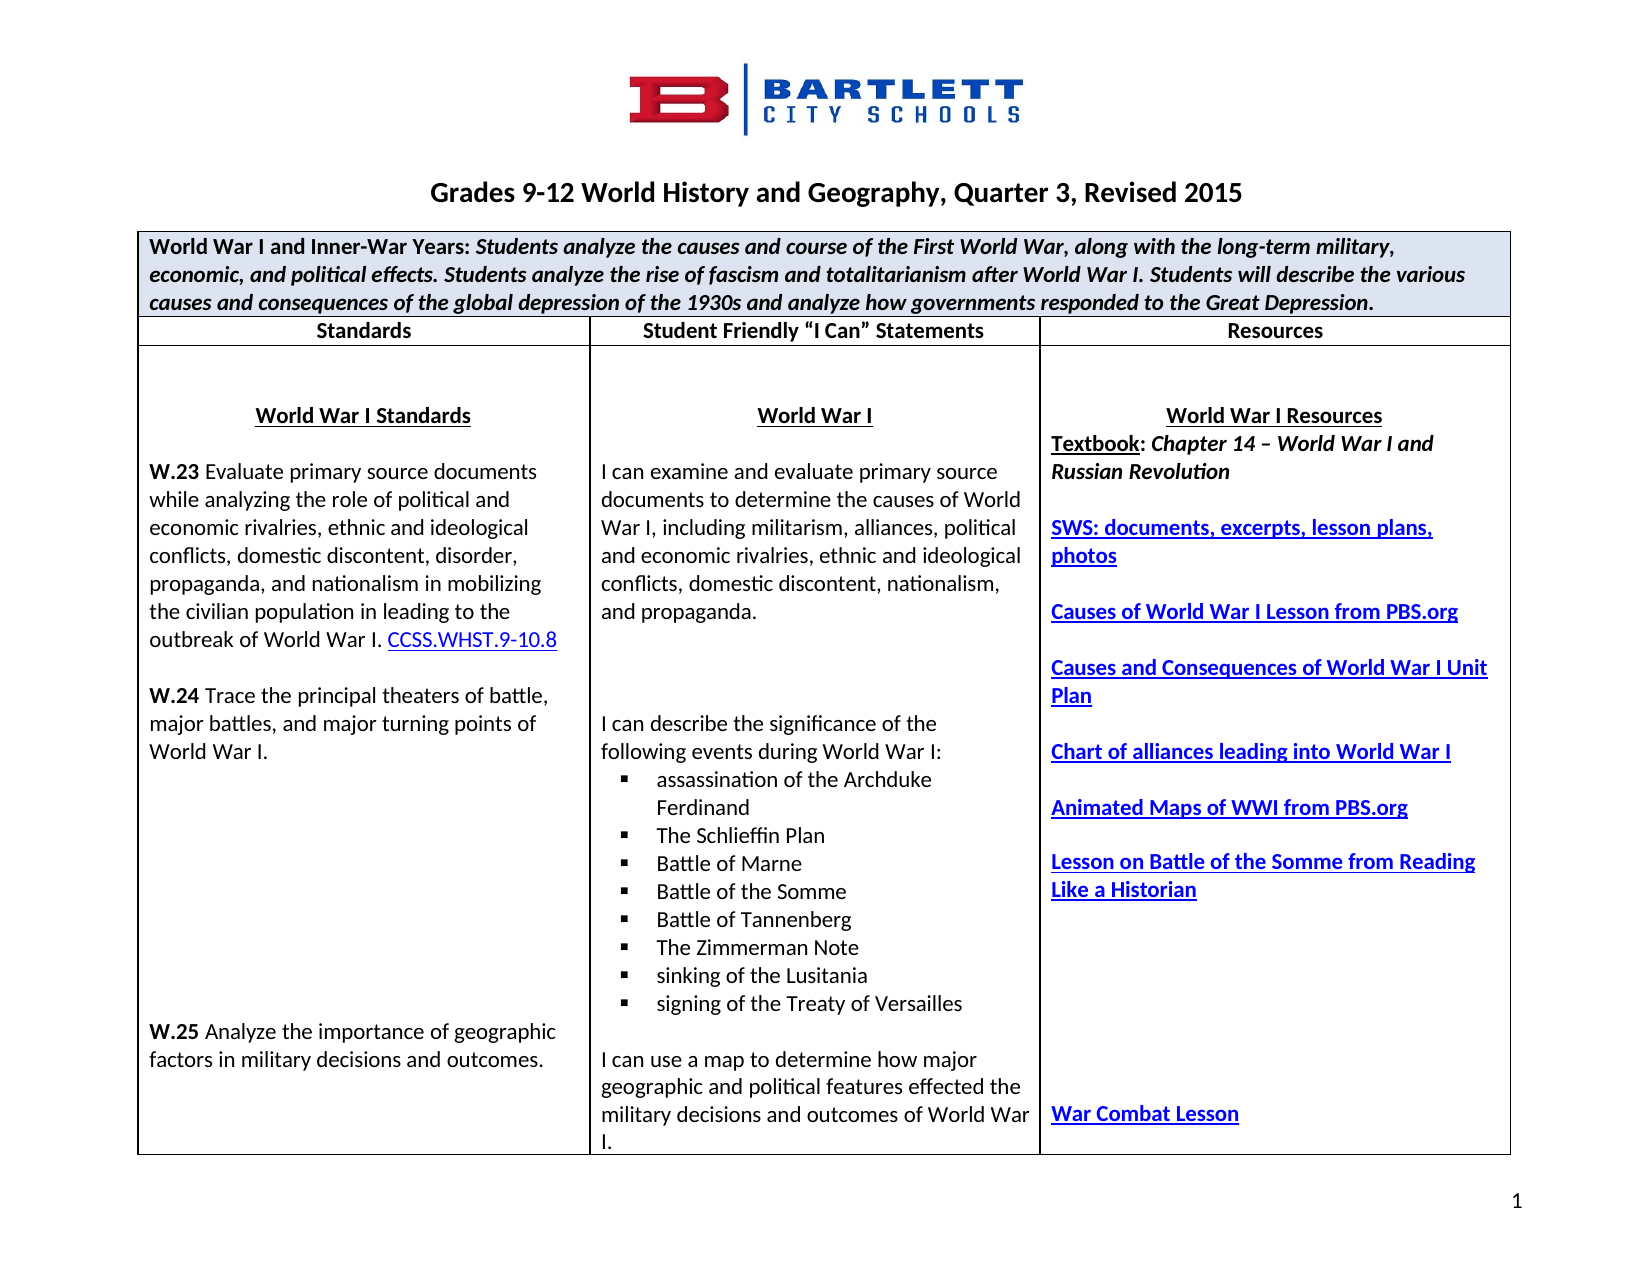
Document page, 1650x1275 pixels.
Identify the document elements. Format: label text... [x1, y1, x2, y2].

table_header World War I and Inner-War Years: Students analyze the causes and course of the First World War, along with the long-term military, economic, and political effects. Students analyze the rise of fascism and totalitarianism after World War I. Students will describe the various causes and consequences of the global depression of the 1930s and analyze how governments responded to the Great Depression. [139, 232, 1510, 316]
table_cell World War I Standards Evaluate primary source documents while analyzing the role of political and economic rivalries, ethnic and ideological conflicts, domestic discontent, disorder, propaganda, and nationalism in mobilizing the civilian population in leading to the outbreak of World War I. CCSS.WHST.9-10.8 Trace the principal theaters of battle, major battles, and major turning points of World War I. Analyze the importance of geographic factors in military decisions and outcomes. [139, 346, 589, 1154]
text Grades 9-12 World History and Geography, Quarter 3, Revised 2015 [150, 174, 1522, 209]
table_cell Standards [139, 317, 589, 345]
table_cell World War I I can examine and evaluate primary source documents to determine the causes of World War I, including militarism, alliances, political and economic rivalries, ethnic and ideological conflicts, domestic discontent, nationalism, and propaganda. I can describe the significance of the following events during World War I: assassination of the Archduke Ferdinand The Schlieffin Plan Battle of Marne Battle of the Somme Battle of Tannenberg The Zimmerman Note sinking of the Lusitania signing of the Treaty of Versailles I can use a map to determine how major geographic and political features effected the military decisions and outcomes of World War I. [591, 346, 1039, 1154]
table_cell Resources [1041, 317, 1510, 345]
table_cell Student Friendly “I Can” Statements [591, 317, 1039, 345]
table_cell World War I Resources Textbook: Chapter 14 – World War I and Russian Revolution SWS: documents, excerpts, lesson plans, photos Causes of World War I Lesson from PBS.org Causes and Consequences of World War I Unit Plan Chart of alliances leading into World War I Animated Maps of WWI from PBS.org Lesson on Battle of the Somme from Reading Like a Historian War Combat Lesson [1041, 346, 1510, 1154]
picture [624, 59, 1026, 143]
